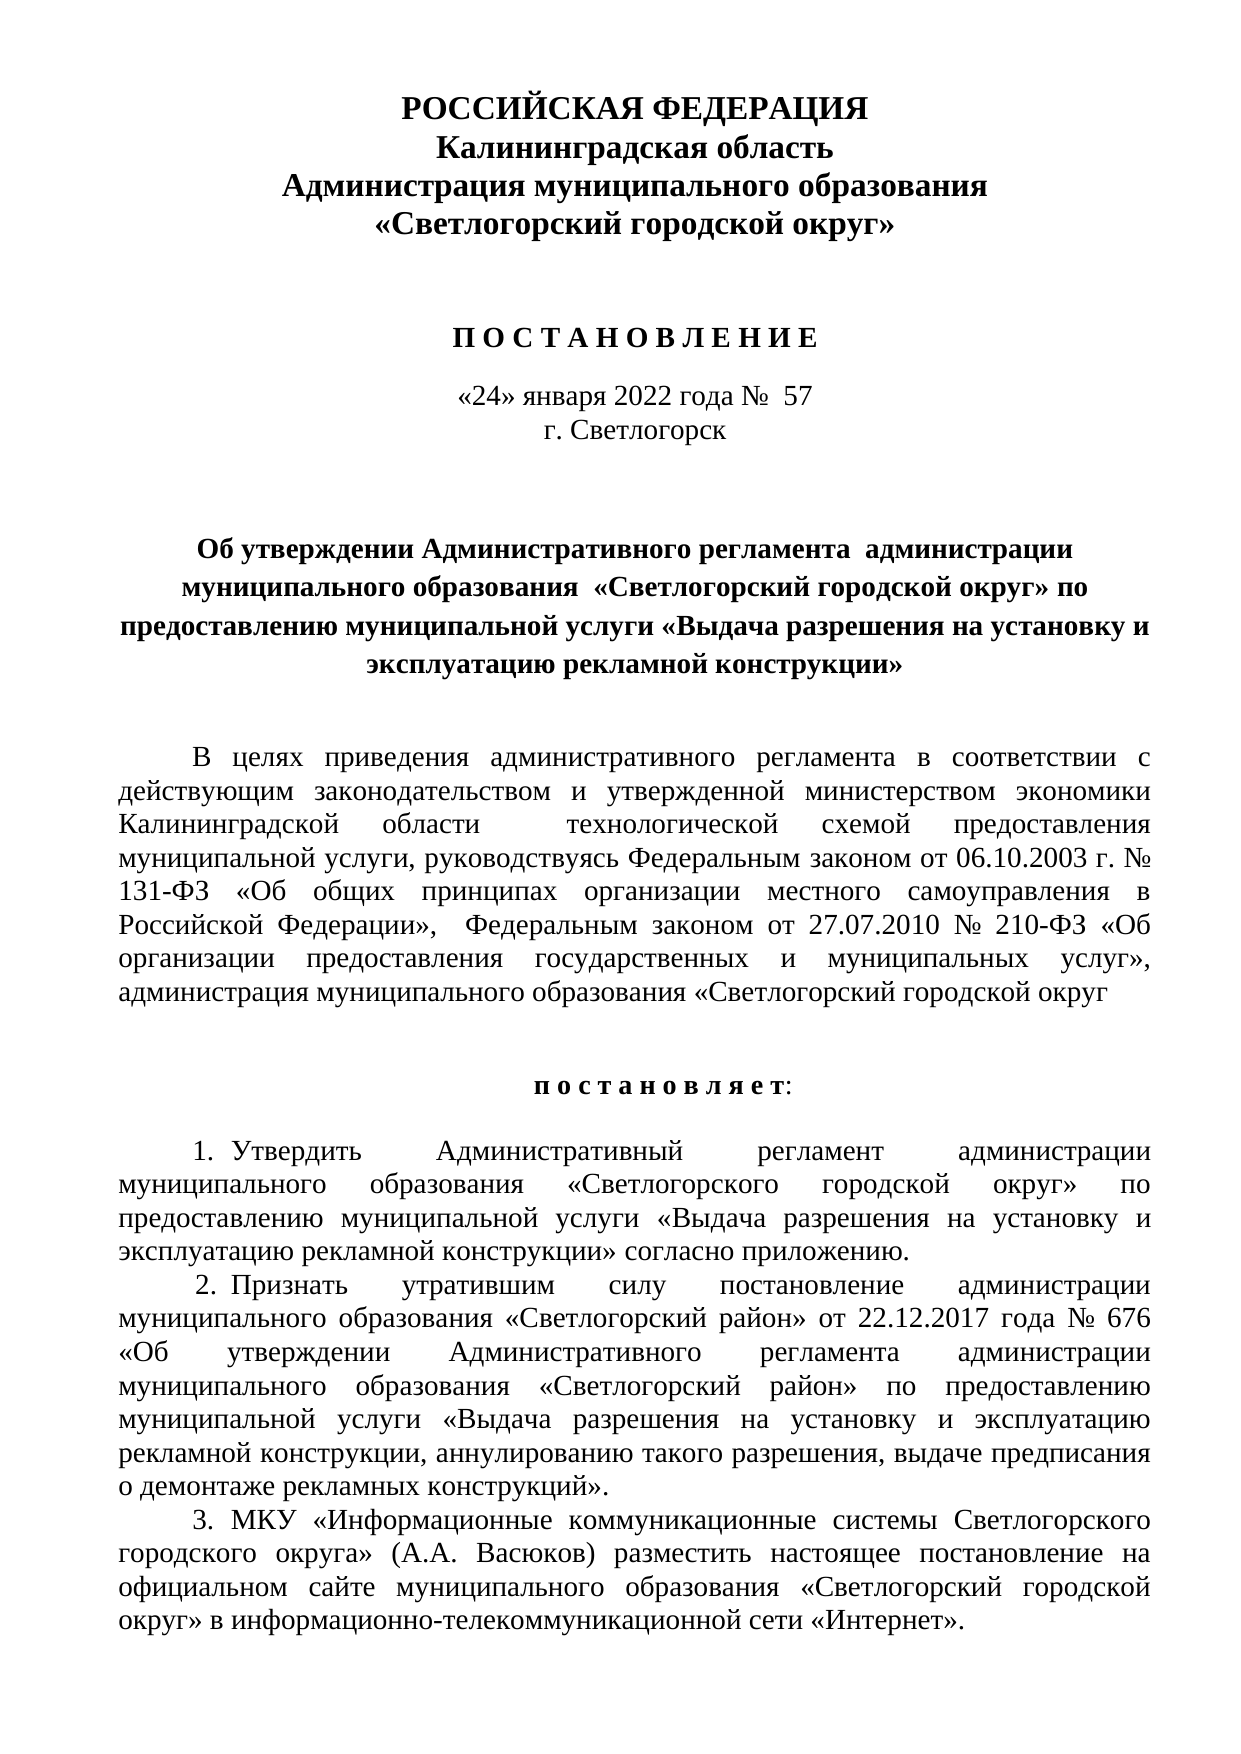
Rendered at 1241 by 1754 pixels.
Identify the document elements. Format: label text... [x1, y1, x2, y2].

subtitle Администрация муниципального образования [118, 165, 1152, 204]
text п о с т а н о в л я е т: [118, 1068, 1152, 1101]
text Об утверждении Административного регламента администрации муниципального образования «Светлогорский городской округ» по предоставлению муниципальной услуги «Выдача разрешения на установку и эксплуатацию рекламной конструкции» [118, 531, 1152, 680]
subtitle П О С Т А Н О В Л Е Н И Е [118, 320, 1152, 353]
subtitle «Светлогорский городской округ» [118, 204, 1152, 242]
text г. Светлогорск [118, 412, 1152, 446]
list МКУ «Информационные коммуникационные системы Светлогорского городского округа» (А.А. Васюков) разместить настоящее постановление на официальном сайте муниципального образования «Светлогорский городской округ» в информационно-телекоммуникационной сети «Интернет». [118, 1502, 1152, 1636]
text В целях приведения административного регламента в соответствии с действующим законодательством и утвержденной министерством экономики Калининградской области технологической схемой предоставления муниципальной услуги, руководствуясь Федеральным законом от 06.10.2003 г. № 131-ФЗ «Об общих принципах организации местного самоуправления в Российской Федерации», Федеральным законом от 27.07.2010 № 210-ФЗ «Об организации предоставления государственных и муниципальных услуг», администрация муниципального образования «Светлогорский городской округ [118, 739, 1152, 1008]
list Признать утратившим силу постановление администрации муниципального образования «Светлогорский район» от 22.12.2017 года № 676 «Об утверждении Административного регламента администрации муниципального образования «Светлогорский район» по предоставлению муниципальной услуги «Выдача разрешения на установку и эксплуатацию рекламной конструкции, аннулированию такого разрешения, выдаче предписания о демонтаже рекламных конструкций». [118, 1267, 1152, 1502]
list Утвердить Административный регламент администрации муниципального образования «Светлогорского городской округ» по предоставлению муниципальной услуги «Выдача разрешения на установку и эксплуатацию рекламной конструкции» согласно приложению. [118, 1133, 1152, 1267]
list «24» января 2022 года № 57 [118, 378, 1152, 412]
text РОССИЙСКАЯ ФЕДЕРАЦИЯ [118, 89, 1152, 127]
text Калининградская область [118, 127, 1152, 165]
